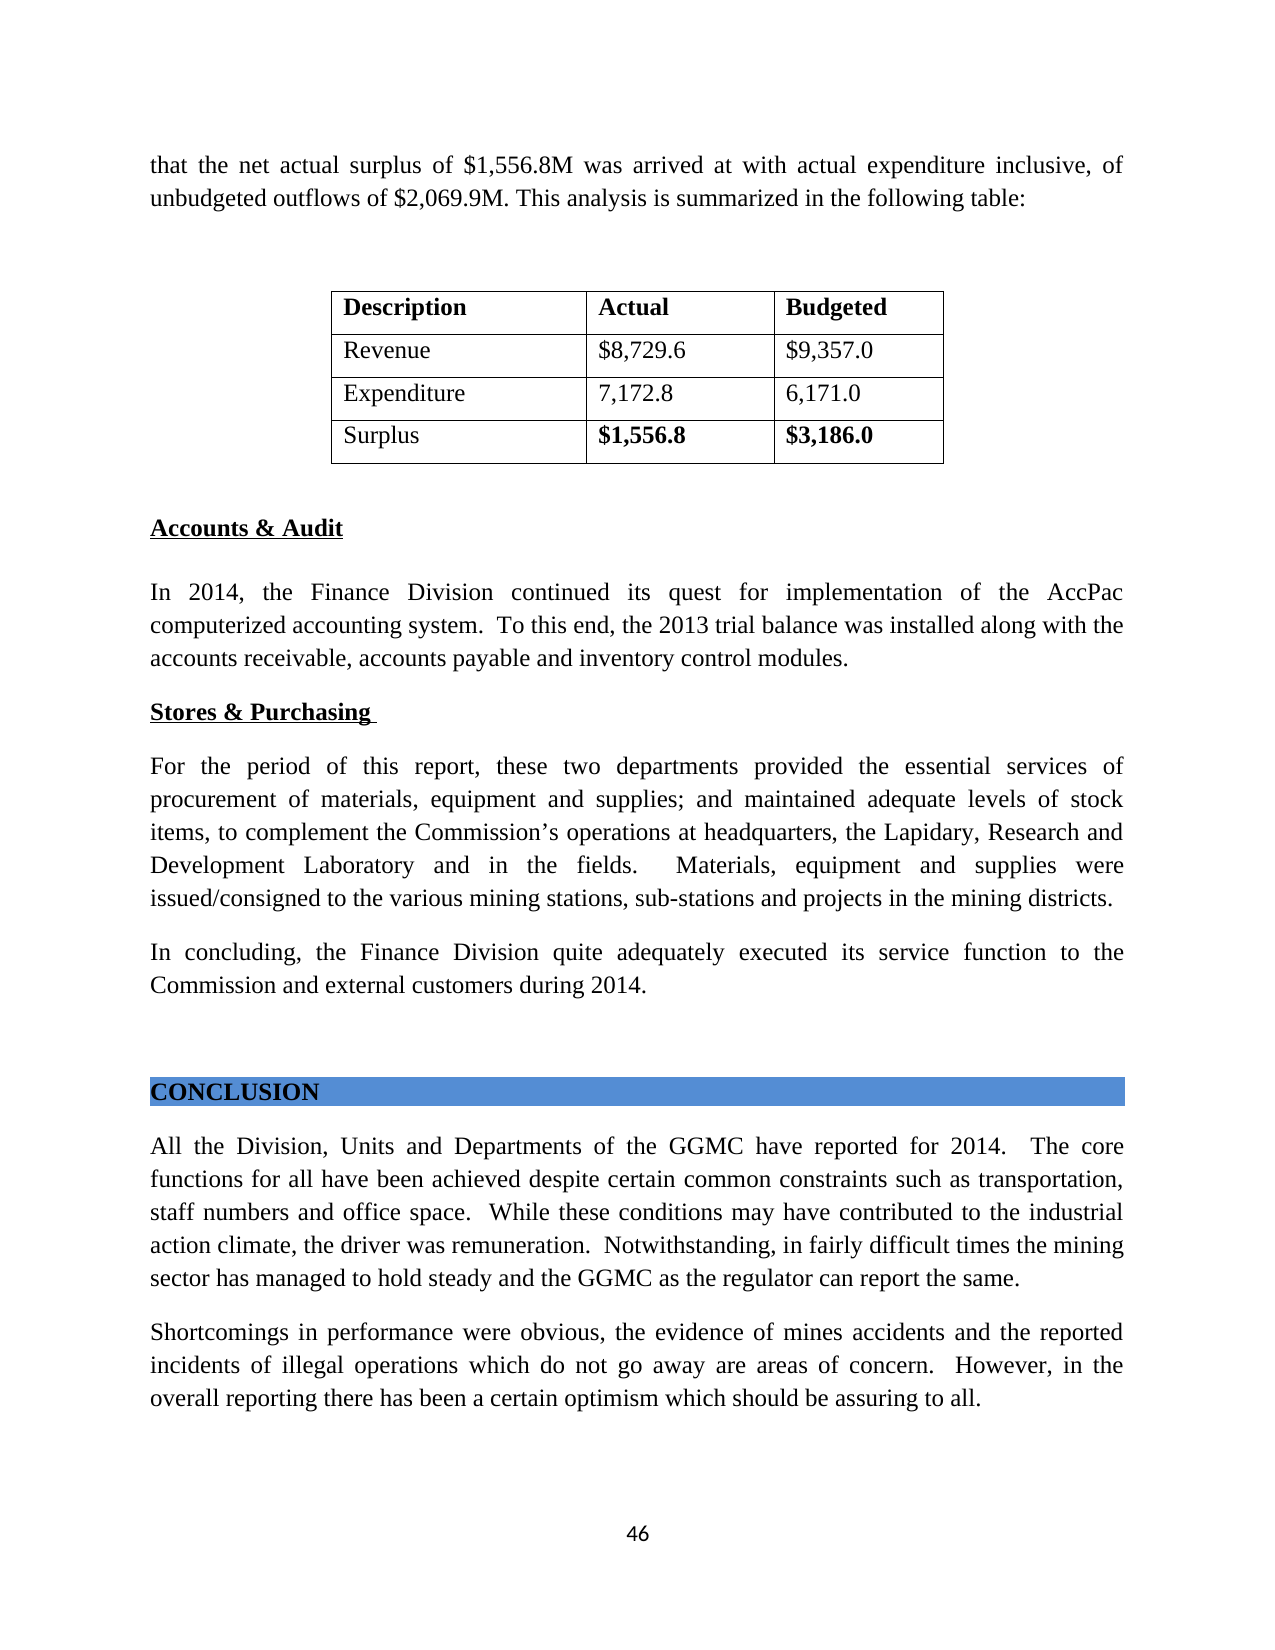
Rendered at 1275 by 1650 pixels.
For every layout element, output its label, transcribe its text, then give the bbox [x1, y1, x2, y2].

table_cell Expenditure [332, 378, 586, 419]
table_cell 6,171.0 [775, 378, 943, 419]
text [150, 150, 1125, 212]
text In 2014, the Finance Division continued its quest for implementation of the AccPac computerized accounting system. To this end, the 2013 trial balance was installed along with the accounts receivable, accounts payable and inventory control modules. [150, 577, 1125, 672]
text CONCLUSION [150, 1077, 1125, 1106]
table_header Description [332, 292, 586, 334]
table_cell Surplus [332, 421, 586, 462]
text Stores & Purchasing [150, 697, 1125, 726]
text Accounts & Audit [150, 513, 1125, 542]
table_cell $1,556.8 [587, 421, 774, 462]
table_cell Revenue [332, 335, 586, 377]
table_cell $9,357.0 [775, 335, 943, 377]
table_cell 7,172.8 [587, 378, 774, 419]
text In concluding, the Finance Division quite adequately executed its service function to the Commission and external customers during 2014. [150, 937, 1125, 998]
text For the period of this report, these two departments provided the essential services of procurement of materials, equipment and supplies; and maintained adequate levels of stock items, to complement the Commission’s operations at headquarters, the Lapidary, Research and Development Laboratory and in the fields. Materials, equipment and supplies were issued/consigned to the various mining stations, sub-stations and projects in the mining districts. [150, 751, 1125, 912]
text Shortcomings in performance were obvious, the evidence of mines accidents and the reported incidents of illegal operations which do not go away are areas of concern. However, in the overall reporting there has been a certain optimism which should be assuring to all. [150, 1317, 1125, 1412]
table_header Actual [587, 292, 774, 334]
table_cell $8,729.6 [587, 335, 774, 377]
text All the Division, Units and Departments of the GGMC have reported for 2014. The core functions for all have been achieved despite certain common constraints such as transportation, staff numbers and office space. While these conditions may have contributed to the industrial action climate, the driver was remuneration. Notwithstanding, in fairly difficult times the mining sector has managed to hold steady and the GGMC as the regulator can report the same. [150, 1131, 1125, 1292]
table_cell $3,186.0 [775, 421, 943, 462]
table_header Budgeted [775, 292, 943, 334]
